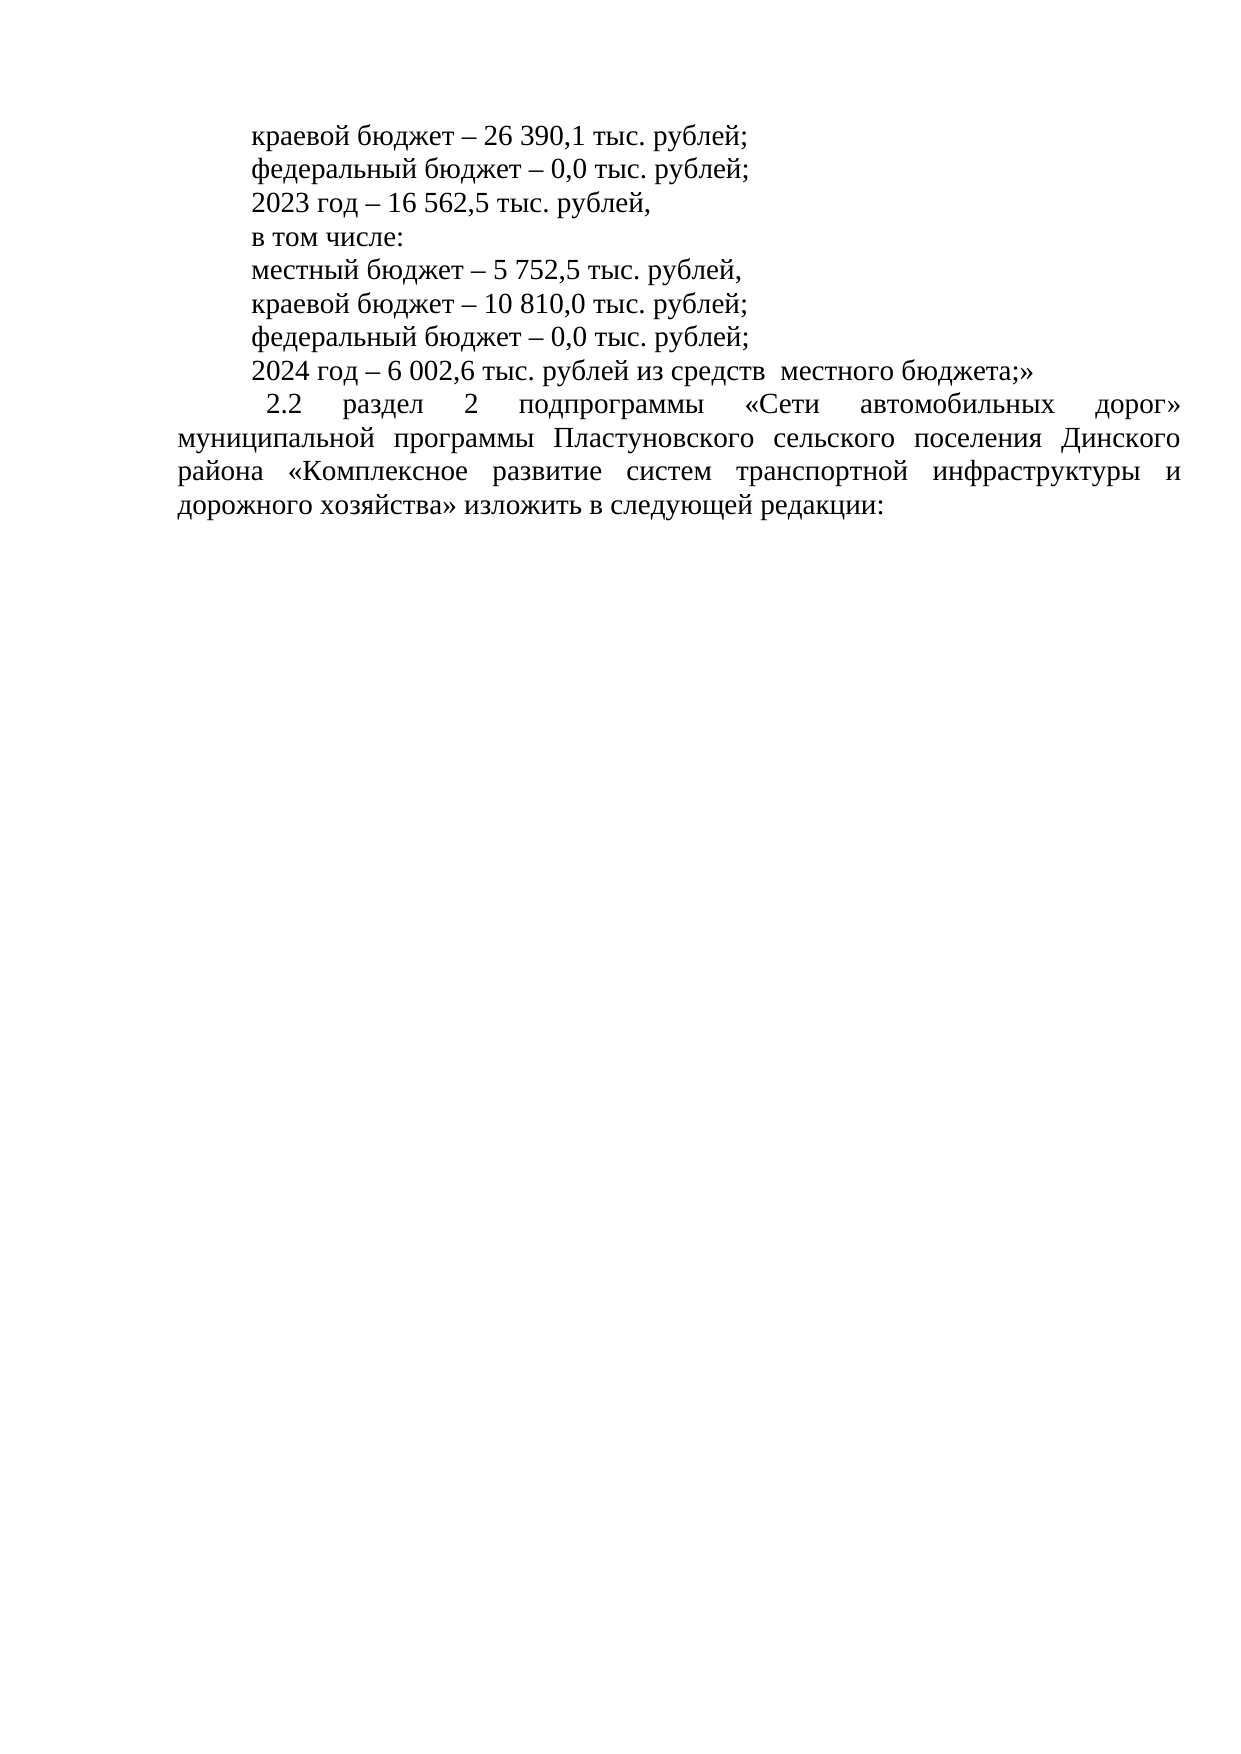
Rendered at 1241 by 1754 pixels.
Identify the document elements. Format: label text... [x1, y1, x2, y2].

text 2024 год – 6 002,6 тыс. рублей из средств местного бюджета;» [177, 353, 1181, 386]
text федеральный бюджет – 0,0 тыс. рублей; [177, 152, 1181, 185]
text 2.2 раздел 2 подпрограммы «Сети автомобильных дорог» муниципальной программы Пластуновского сельского поселения Динского района «Комплексное развитие систем транспортной инфраструктуры и дорожного хозяйства» изложить в следующей редакции: [177, 386, 1181, 521]
text краевой бюджет – 10 810,0 тыс. рублей; [177, 286, 1181, 319]
text местный бюджет – 5 752,5 тыс. рублей, [177, 252, 1181, 286]
text краевой бюджет – 26 390,1 тыс. рублей; [177, 118, 1181, 152]
text в том числе: [177, 219, 1181, 252]
text федеральный бюджет – 0,0 тыс. рублей; [177, 319, 1181, 353]
text 2023 год – 16 562,5 тыс. рублей, [177, 185, 1181, 219]
